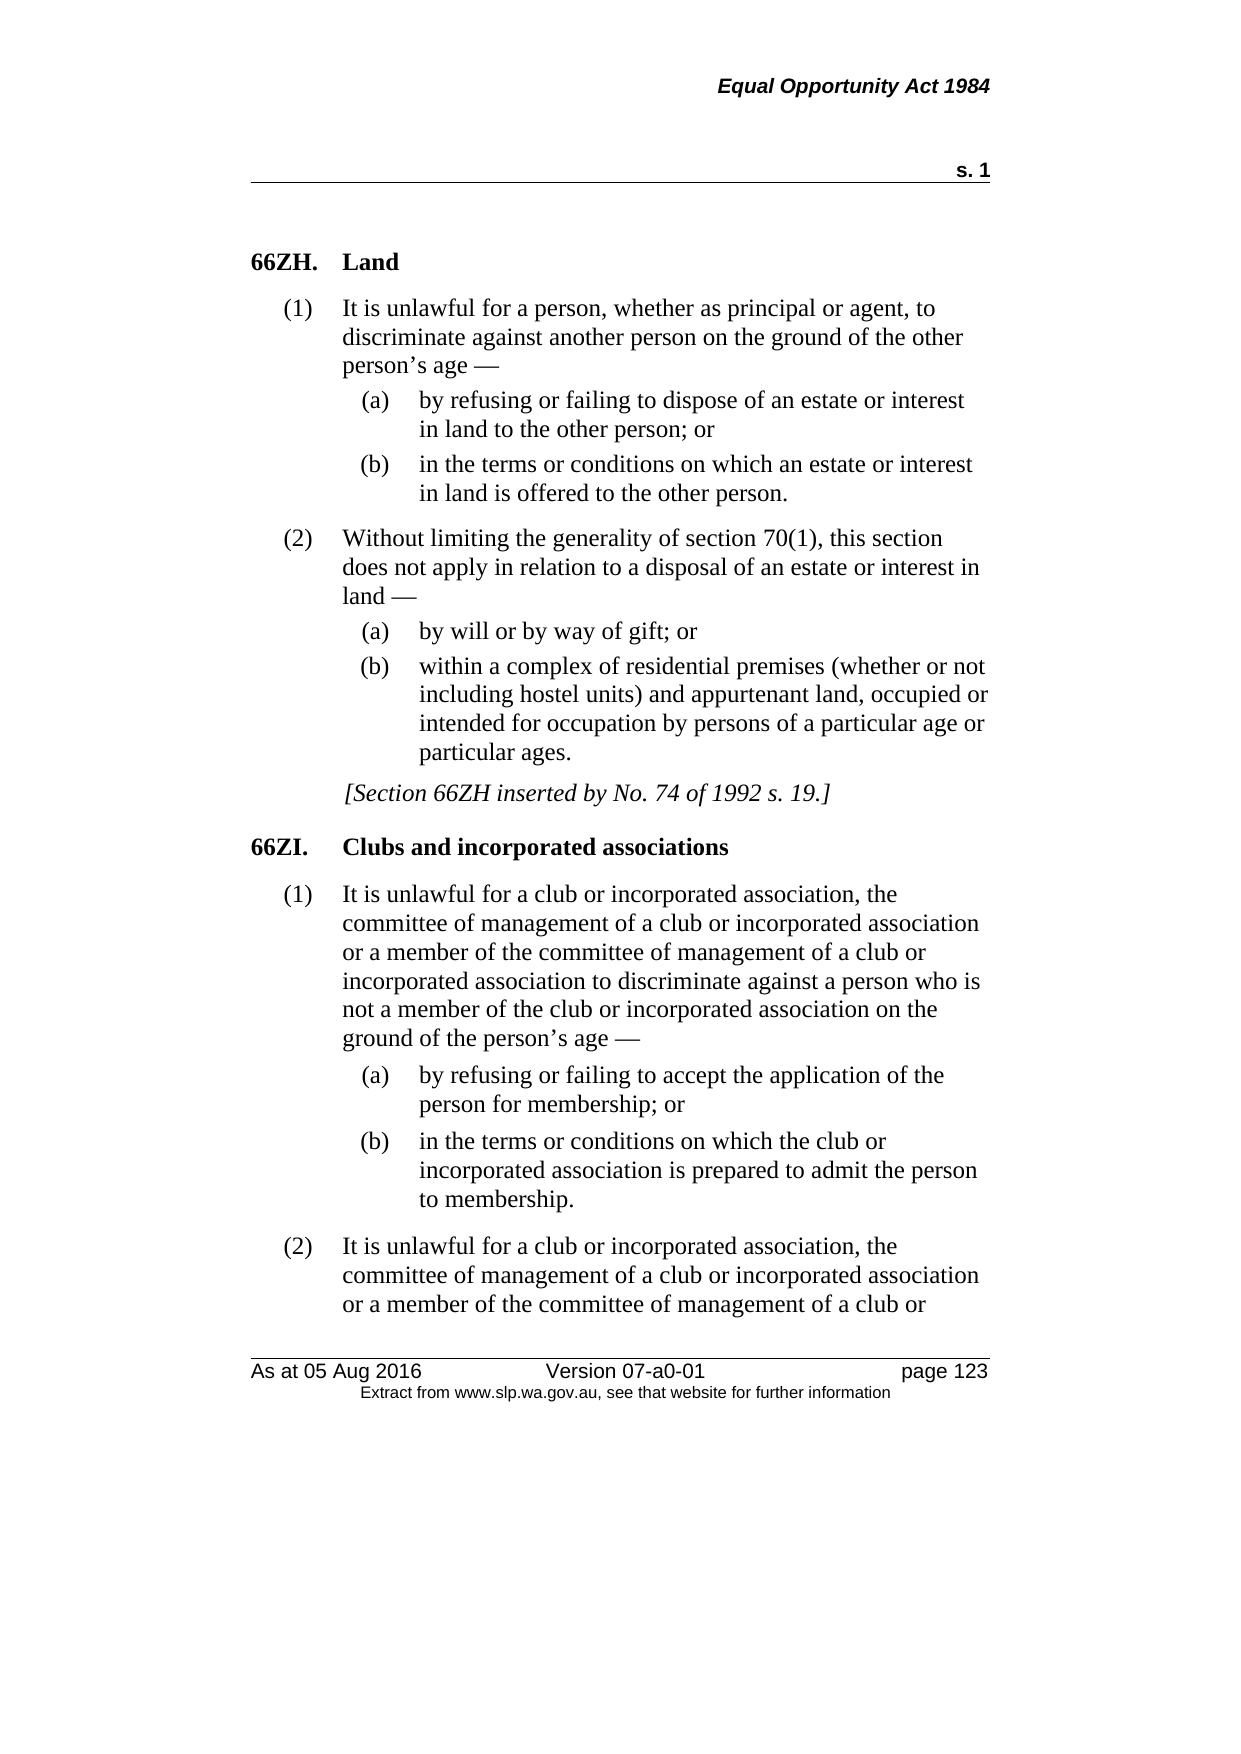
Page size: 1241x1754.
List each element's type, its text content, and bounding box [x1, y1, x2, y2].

text (b) within a complex of residential premises (whether or not including hostel units) and appurtenant land, occupied or intended for occupation by persons of a particular age or particular ages. [251, 651, 990, 766]
subtitle 66ZI. Clubs and incorporated associations [251, 832, 990, 861]
text (b) in the terms or conditions on which an estate or interest in land is offered to the other person. [251, 449, 990, 507]
text [Section 66ZH inserted by No. 74 of 1992 s. 19.] [251, 778, 990, 807]
text (a) by refusing or failing to accept the application of the person for membership; or [251, 1060, 990, 1118]
text (1) It is unlawful for a club or incorporated association, the committee of management of a club or incorporated association or a member of the committee of management of a club or incorporated association to discriminate against a person who is not a member of the club or incorporated association on the ground of the person’s age — [251, 879, 990, 1052]
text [251, 1231, 990, 1317]
text (b) in the terms or conditions on which the club or incorporated association is prepared to admit the person to membership. [251, 1126, 990, 1212]
text (a) by will or by way of gift; or [251, 616, 990, 644]
text (2) Without limiting the generality of section 70(1), this section does not apply in relation to a disposal of an estate or interest in land — [251, 523, 990, 609]
text (1) It is unlawful for a person, whether as principal or agent, to discriminate against another person on the ground of the other person’s age — [251, 293, 990, 379]
text (a) by refusing or failing to dispose of an estate or interest in land to the other person; or [251, 385, 990, 443]
subtitle 66ZH. Land [251, 247, 990, 276]
